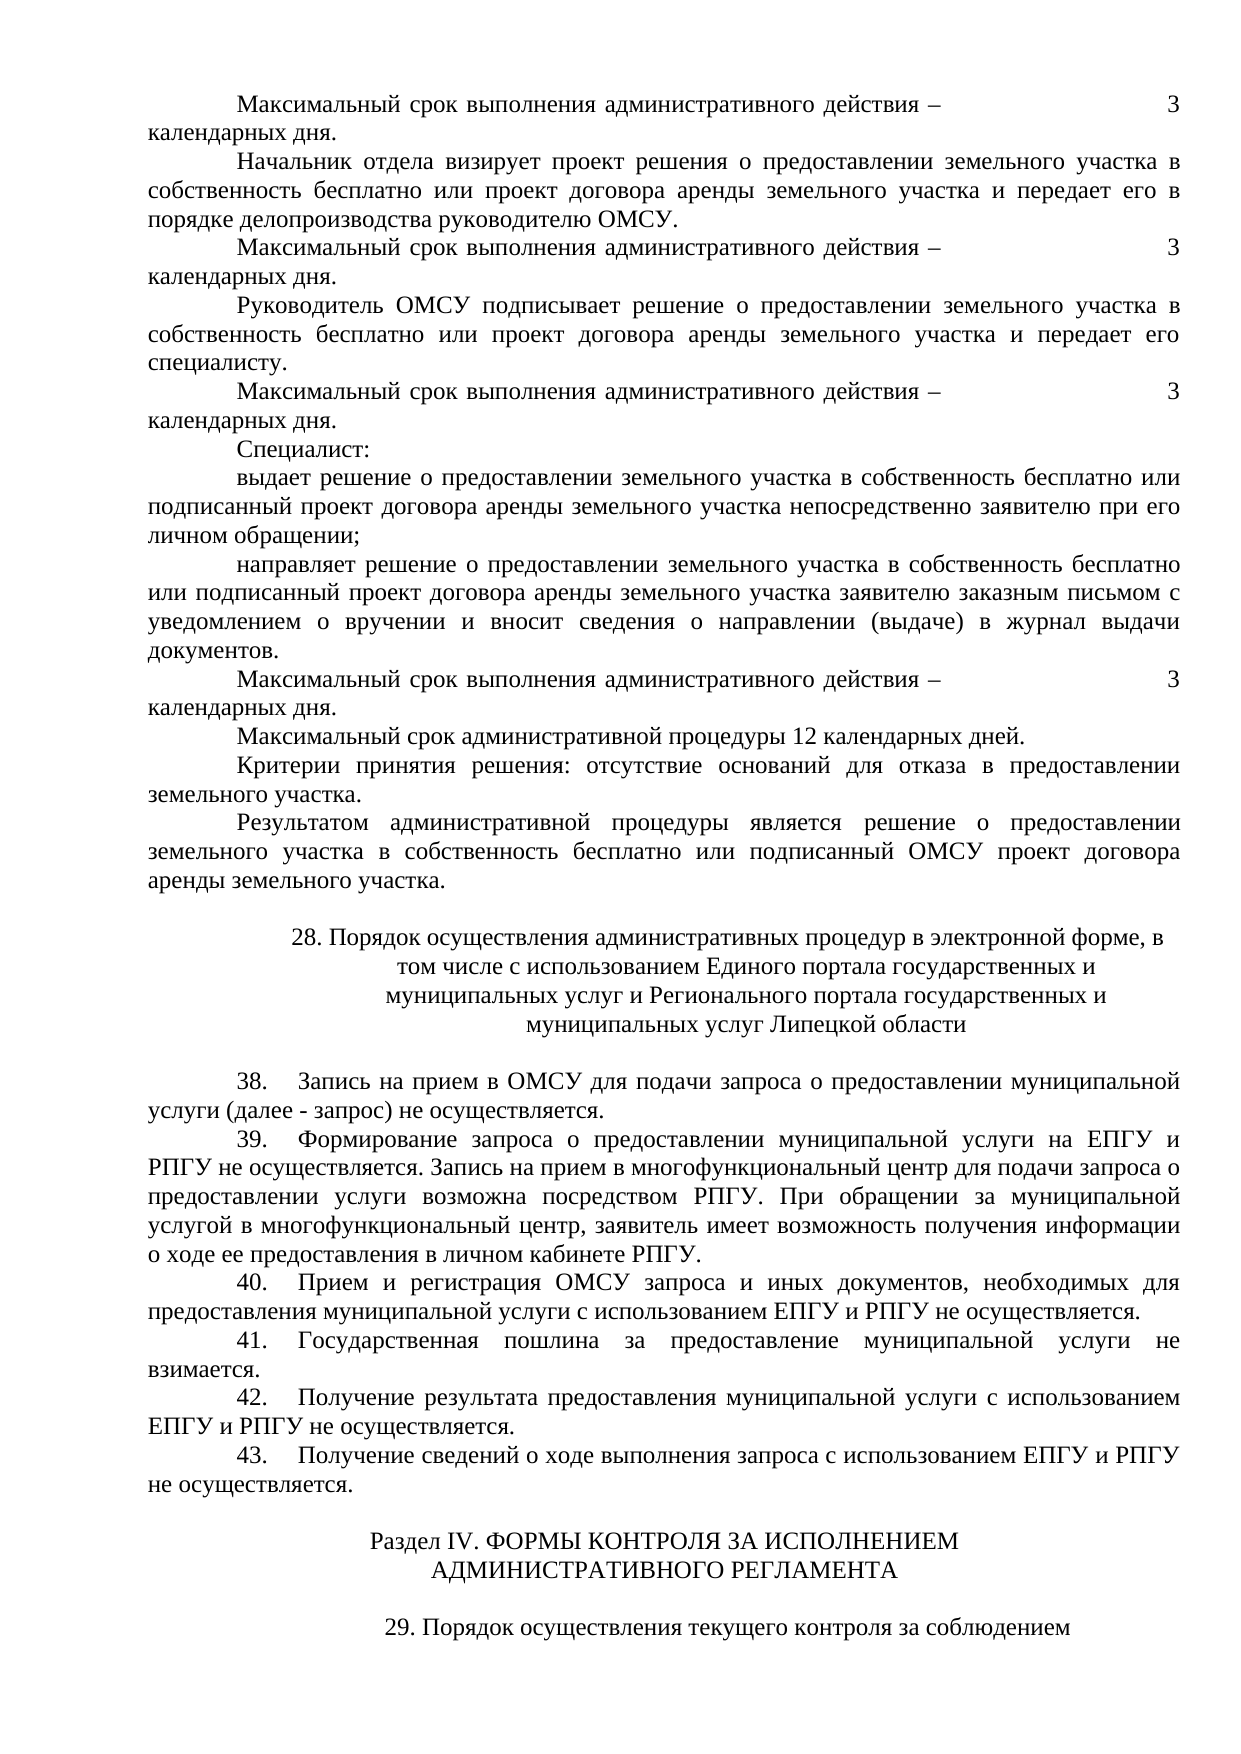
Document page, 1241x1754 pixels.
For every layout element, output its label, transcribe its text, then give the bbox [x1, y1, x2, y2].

list Государственная пошлина за предоставление муниципальной услуги не взимается. [148, 1325, 1181, 1382]
list Получение результата предоставления муниципальной услуги с использованием ЕПГУ и РПГУ не осуществляется. [148, 1382, 1181, 1440]
list Запись на прием в ОМСУ для подачи запроса о предоставлении муниципальной услуги (далее - запрос) не осуществляется. [148, 1066, 1181, 1124]
text Начальник отдела визирует проект решения о предоставлении земельного участка в собственность бесплатно или проект договора аренды земельного участка и передает его в порядке делопроизводства руководителю ОМСУ. [148, 146, 1181, 232]
list Порядок осуществления административных процедур в электронной форме, в том числе с использованием Единого портала государственных и муниципальных услуг и Регионального портала государственных и муниципальных услуг Липецкой области [274, 922, 1181, 1037]
text АДМИНИСТРАТИВНОГО РЕГЛАМЕНТА [148, 1555, 1181, 1584]
text Максимальный срок выполнения административного действия – 3 календарных дня. [148, 89, 1181, 146]
list Получение сведений о ходе выполнения запроса с использованием ЕПГУ и РПГУ не осуществляется. [148, 1440, 1181, 1497]
list Порядок осуществления текущего контроля за соблюдением [274, 1612, 1181, 1641]
text направляет решение о предоставлении земельного участка в собственность бесплатно или подписанный проект договора аренды земельного участка заявителю заказным письмом с уведомлением о вручении и вносит сведения о направлении (выдаче) в журнал выдачи документов. [148, 549, 1181, 664]
text Максимальный срок выполнения административного действия – 3 календарных дня. [148, 664, 1181, 721]
text Критерии принятия решения: отсутствие оснований для отказа в предоставлении земельного участка. [148, 750, 1181, 807]
text Результатом административной процедуры является решение о предоставлении земельного участка в собственность бесплатно или подписанный ОМСУ проект договора аренды земельного участка. [148, 807, 1181, 894]
text Раздел IV. ФОРМЫ КОНТРОЛЯ ЗА ИСПОЛНЕНИЕМ [148, 1526, 1181, 1555]
text выдает решение о предоставлении земельного участка в собственность бесплатно или подписанный проект договора аренды земельного участка непосредственно заявителю при его личном обращении; [148, 462, 1181, 549]
text Максимальный срок административной процедуры 12 календарных дней. [148, 721, 1181, 750]
text Максимальный срок выполнения административного действия – 3 календарных дня. [148, 232, 1181, 290]
text Специалист: [148, 434, 1181, 462]
list Формирование запроса о предоставлении муниципальной услуги на ЕПГУ и РПГУ не осуществляется. Запись на прием в многофункциональный центр для подачи запроса о предоставлении услуги возможна посредством РПГУ. При обращении за муниципальной услугой в многофункциональный центр, заявитель имеет возможность получения информации о ходе ее предоставления в личном кабинете РПГУ. [148, 1124, 1181, 1267]
text Руководитель ОМСУ подписывает решение о предоставлении земельного участка в собственность бесплатно или проект договора аренды земельного участка и передает его специалисту. [148, 290, 1181, 376]
text Максимальный срок выполнения административного действия – 3 календарных дня. [148, 376, 1181, 434]
list Прием и регистрация ОМСУ запроса и иных документов, необходимых для предоставления муниципальной услуги с использованием ЕПГУ и РПГУ не осуществляется. [148, 1267, 1181, 1325]
